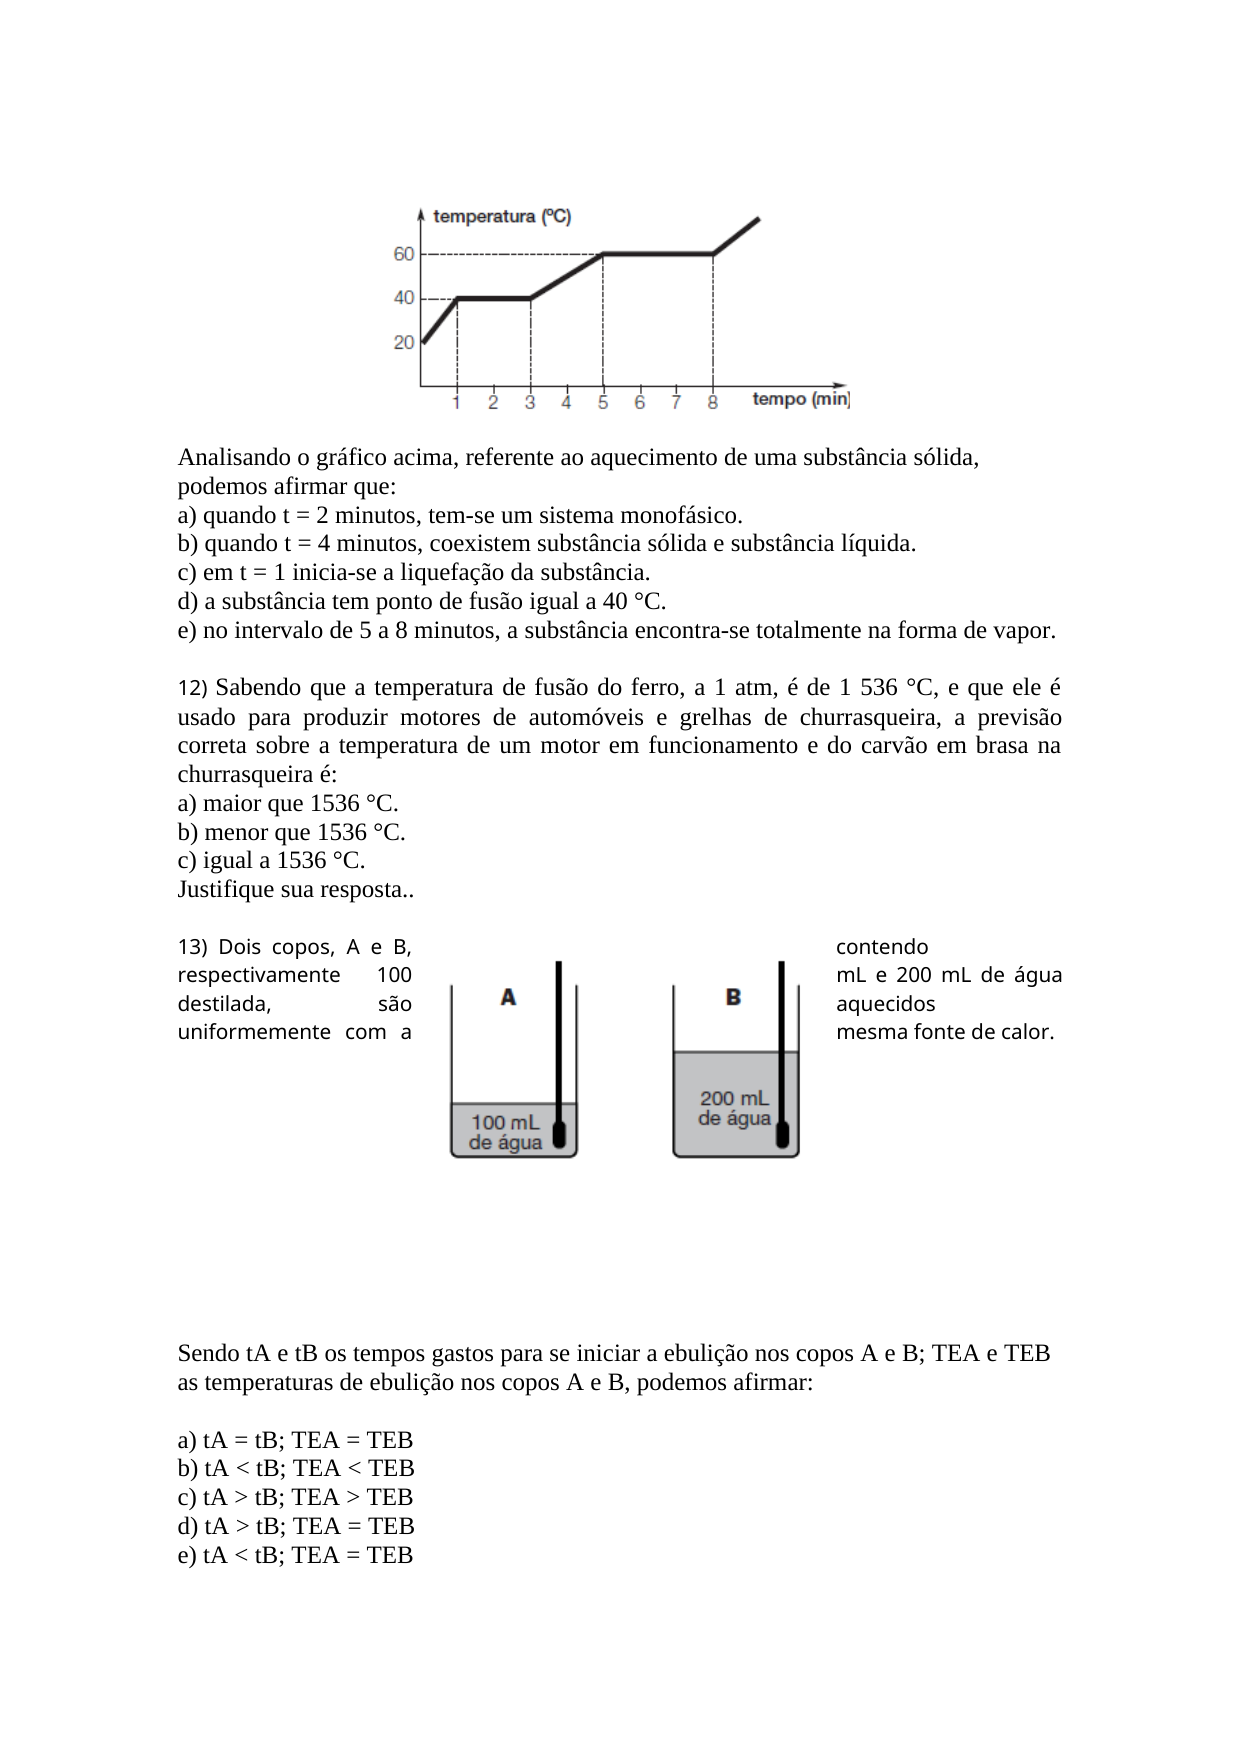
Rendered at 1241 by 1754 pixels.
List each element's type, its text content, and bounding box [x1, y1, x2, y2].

text Sendo tA e tB os tempos gastos para se iniciar a ebulição nos copos A e B; TEA e TEB as temperaturas de ebulição nos copos A e B, podemos afirmar: [177, 1338, 1063, 1396]
text a) tA = tB; TEA = TEB [177, 1425, 1063, 1453]
picture [390, 205, 850, 414]
text d) tA > tB; TEA = TEB [177, 1511, 1063, 1540]
text Analisando o gráfico acima, referente ao aquecimento de uma substância sólida, podemos afirmar que: [177, 442, 1063, 500]
text b) tA < tB; TEA < TEB [177, 1453, 1063, 1482]
text c) igual a 1536 °C. [177, 846, 1063, 874]
text b) menor que 1536 °C. [177, 817, 1063, 846]
text 12) Sabendo que a temperatura de fusão do ferro, a 1 atm, é de 1 536 °C, e que ele é usado para produzir motores de automóveis e grelhas de churrasqueira, a previsão correta sobre a temperatura de um motor em funcionamento e do carvão em brasa na churrasqueira é: [177, 672, 1063, 788]
text a) maior que 1536 °C. [177, 788, 1063, 817]
text c) tA > tB; TEA > TEB [177, 1482, 1063, 1511]
text e) tA < tB; TEA = TEB [177, 1540, 1063, 1568]
text b) quando t = 4 minutos, coexistem substância sólida e substância líquida. [177, 528, 1063, 557]
text d) a substância tem ponto de fusão igual a 40 °C. [177, 586, 1063, 615]
picture [431, 942, 818, 1172]
text e) no intervalo de 5 a 8 minutos, a substância encontra-se totalmente na forma de vapor. [177, 615, 1063, 643]
text c) em t = 1 inicia-se a liquefação da substância. [177, 557, 1063, 586]
text Justifique sua resposta.. [177, 874, 1063, 903]
text a) quando t = 2 minutos, tem-se um sistema monofásico. [177, 500, 1063, 528]
text 13) Dois copos, A e B, contendo respectivamente 100 mL e 200 mL de água destilada, são aquecidos uniformemente com a mesma fonte de calor. [177, 932, 1063, 1046]
